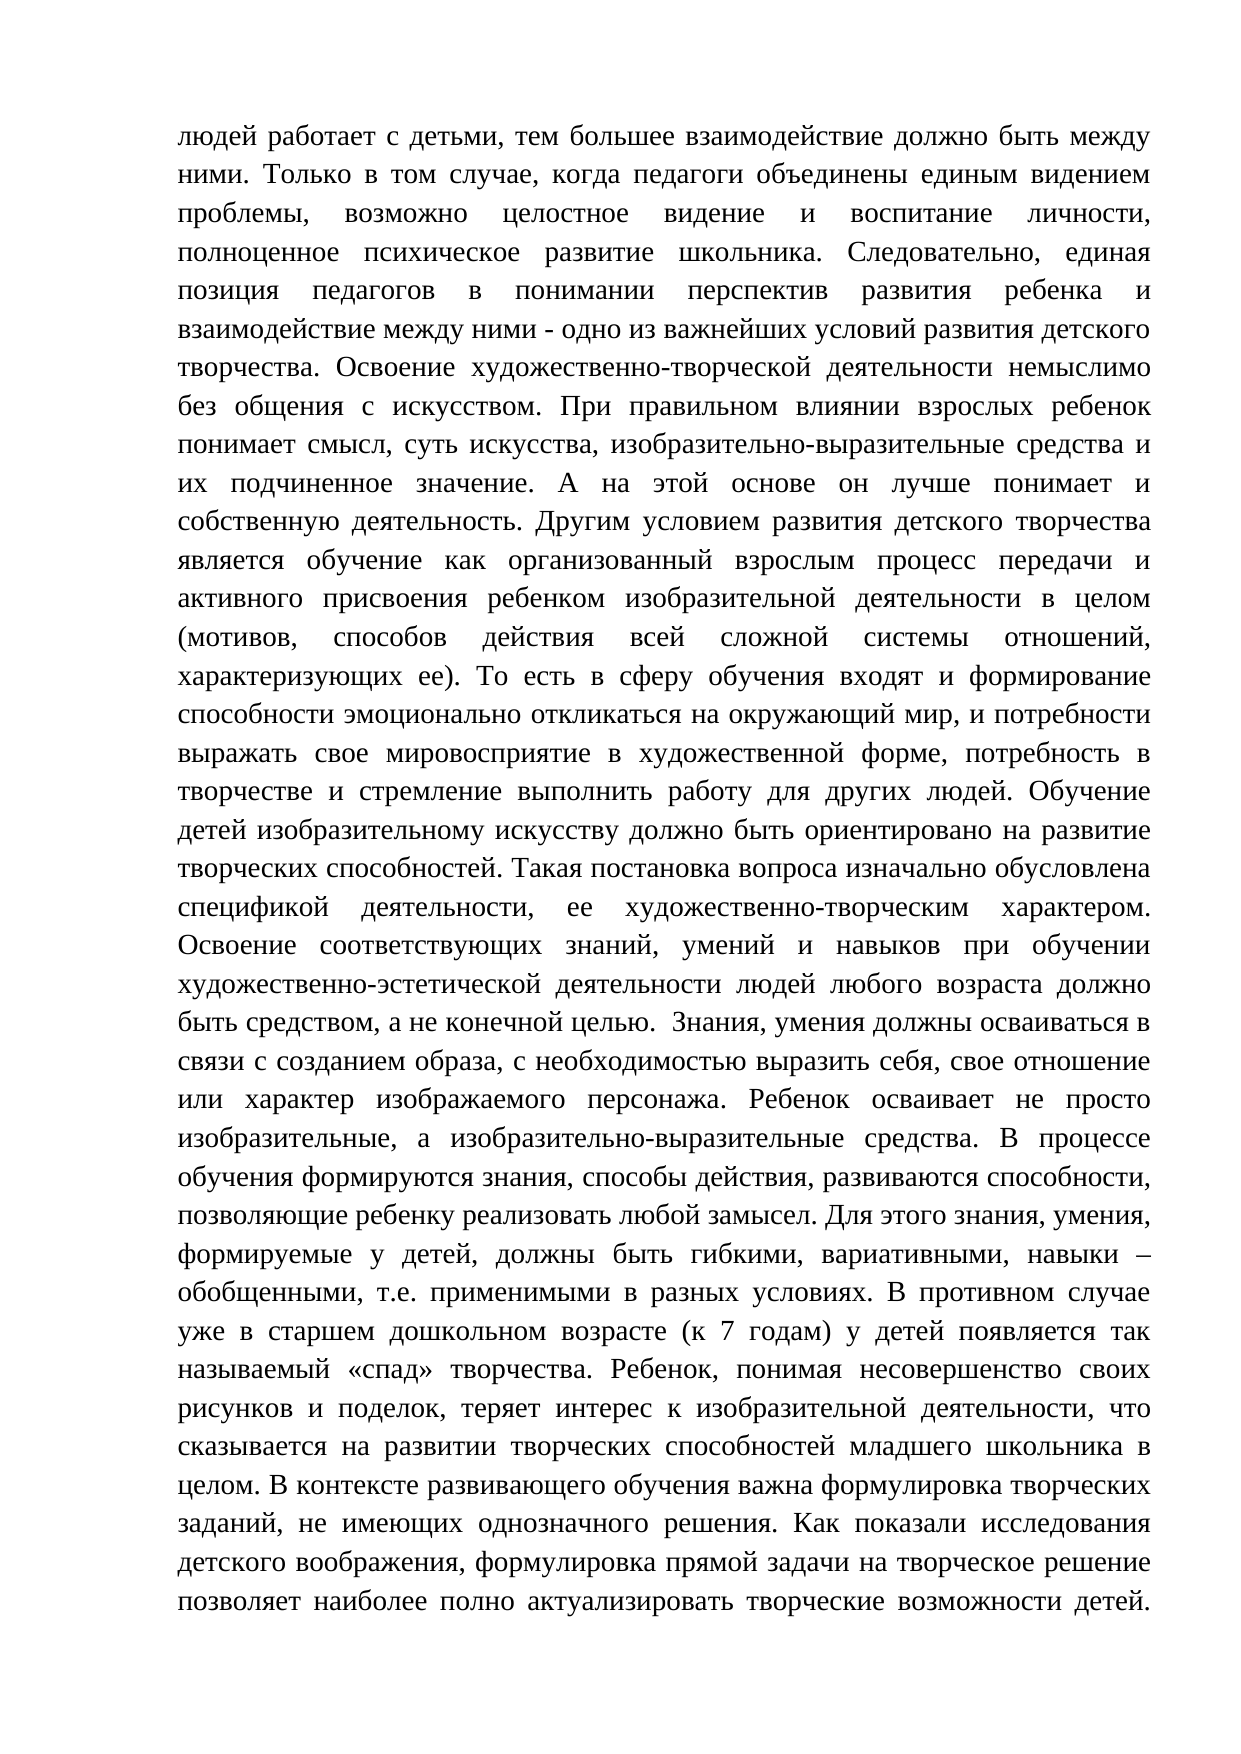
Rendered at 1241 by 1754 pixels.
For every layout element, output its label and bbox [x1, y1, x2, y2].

text [177, 118, 1152, 1616]
